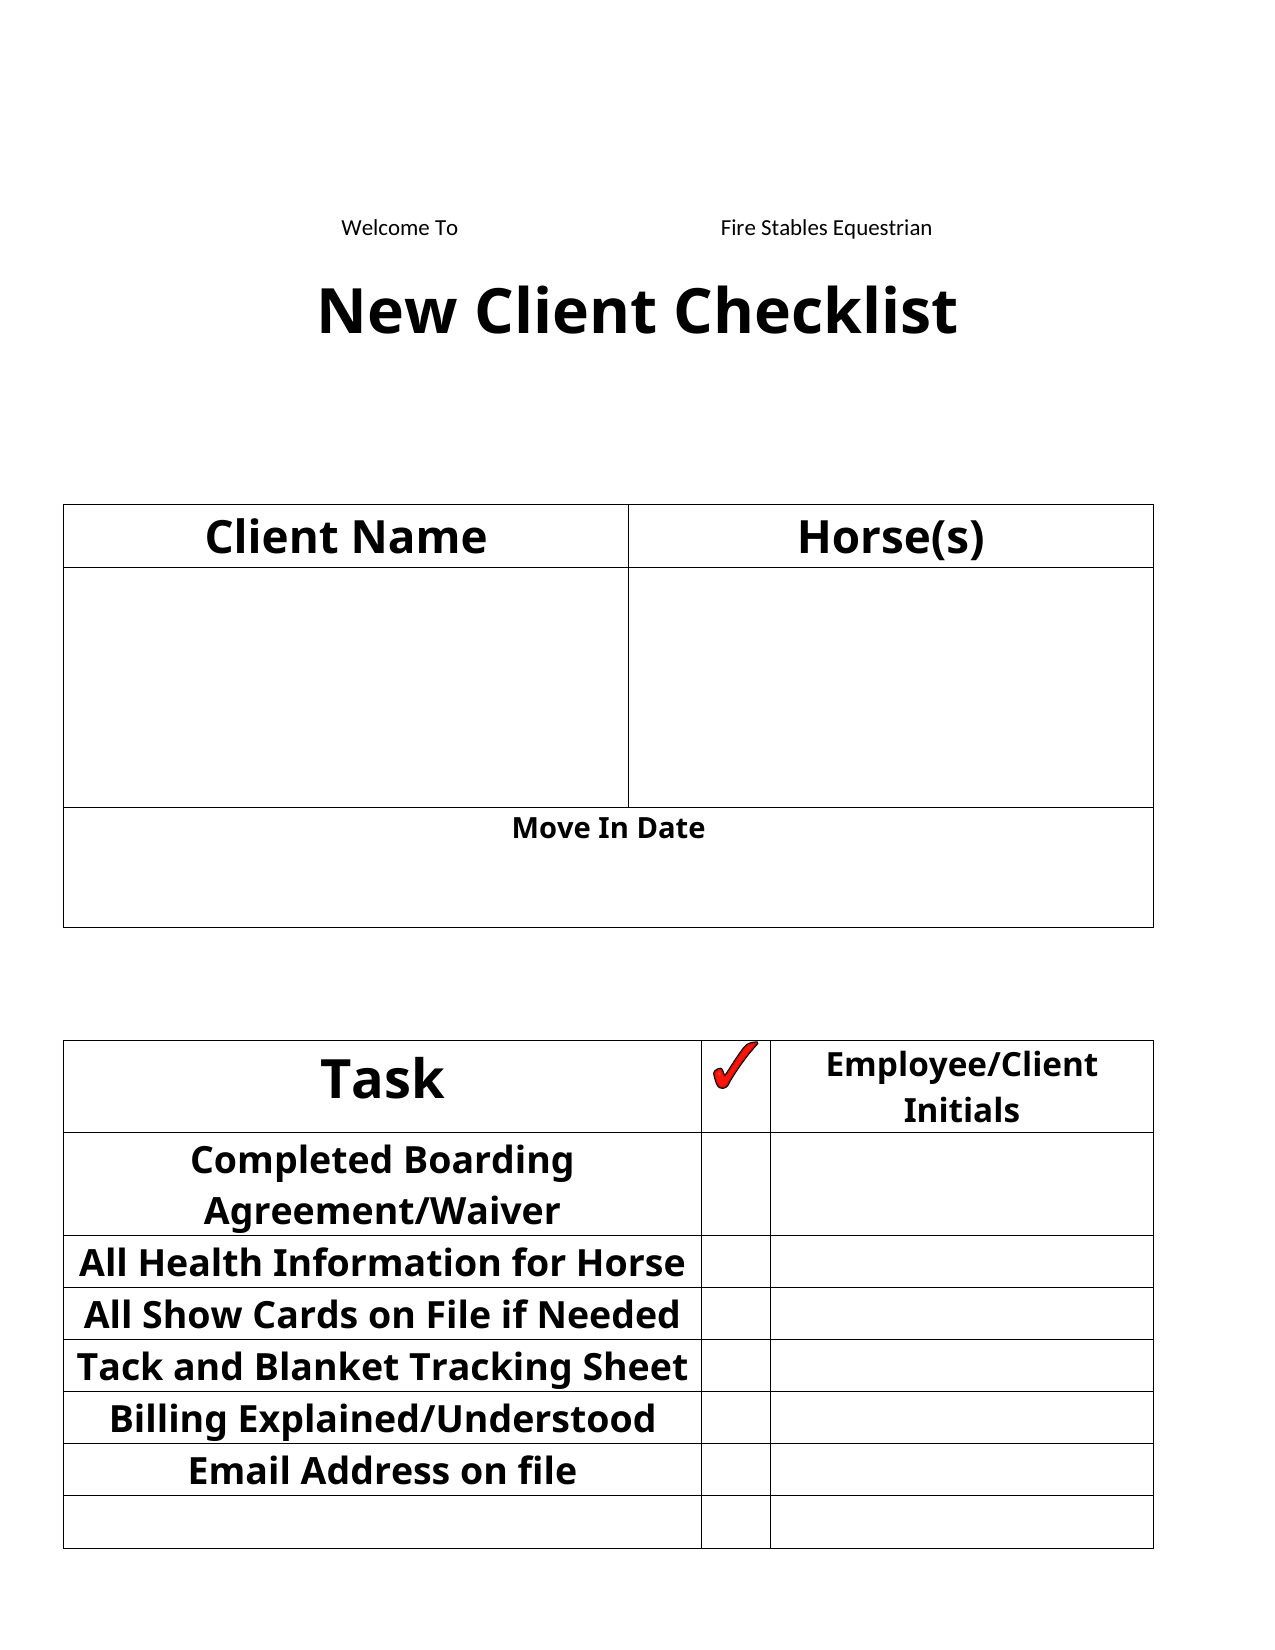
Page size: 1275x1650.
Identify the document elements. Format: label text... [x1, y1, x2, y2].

table_header Horse(s) [629, 505, 1153, 567]
table_cell [702, 1340, 770, 1391]
table_header Employee/Client Initials [771, 1041, 1153, 1132]
table_cell Email Address on file [64, 1444, 701, 1495]
table_cell [702, 1133, 770, 1235]
table_cell [771, 1133, 1153, 1235]
table_cell [64, 1496, 701, 1547]
table_cell Tack and Blanket Tracking Sheet [64, 1340, 701, 1391]
table_cell All Health Information for Horse [64, 1236, 701, 1287]
table_cell [702, 1288, 770, 1339]
table_cell [629, 568, 1153, 807]
table_cell Move In Date [64, 808, 1153, 927]
table_header [702, 1041, 770, 1132]
text New Client Checklist [75, 266, 1200, 351]
table_cell [702, 1392, 770, 1443]
table_cell All Show Cards on File if Needed [64, 1288, 701, 1339]
table_cell Completed Boarding Agreement/Waiver [64, 1133, 701, 1235]
table_cell Billing Explained/Understood [64, 1392, 701, 1443]
table_header Task [64, 1041, 701, 1132]
table_cell [771, 1496, 1153, 1547]
table_cell [702, 1444, 770, 1495]
table_cell [771, 1392, 1153, 1443]
table_cell [64, 568, 628, 807]
table_cell [702, 1496, 770, 1547]
table_cell [771, 1444, 1153, 1495]
table_cell [702, 1236, 770, 1287]
table_cell [771, 1340, 1153, 1391]
table_cell [771, 1288, 1153, 1339]
table_cell [771, 1236, 1153, 1287]
table_header Client Name [64, 505, 628, 567]
